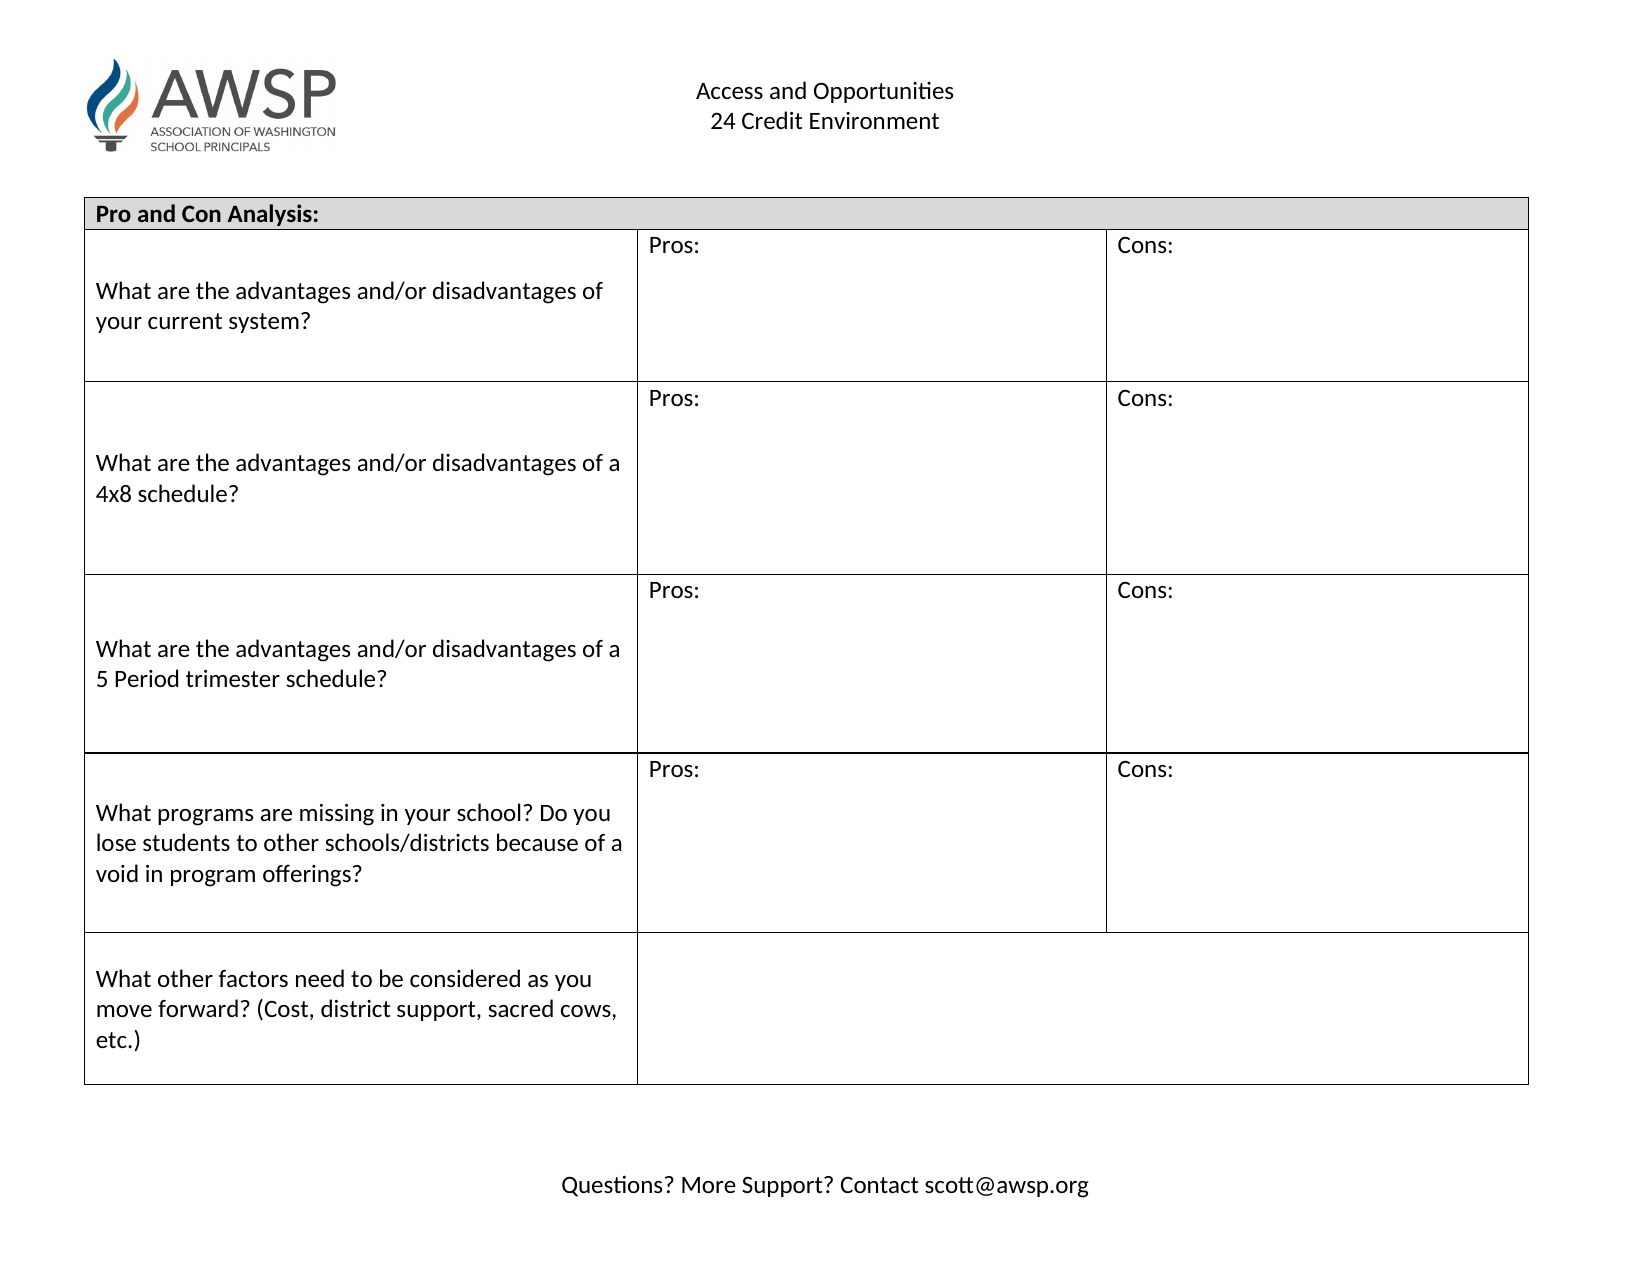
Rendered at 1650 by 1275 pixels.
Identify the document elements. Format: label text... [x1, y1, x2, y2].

table_cell Cons: [1107, 230, 1528, 381]
table_cell What are the advantages and/or disadvantages of your current system? [85, 230, 637, 381]
table_cell Pros: [638, 230, 1106, 381]
table_cell Cons: [1107, 575, 1528, 752]
picture [83, 56, 340, 155]
table_cell Pros: [638, 382, 1106, 573]
table_cell Cons: [1107, 754, 1528, 932]
table_cell What other factors need to be considered as you move forward? (Cost, district support, sacred cows, etc.) [85, 933, 637, 1084]
table_cell Pros: [638, 754, 1106, 932]
table_cell What programs are missing in your school? Do you lose students to other schools/districts because of a void in program offerings? [85, 754, 637, 932]
table_cell What are the advantages and/or disadvantages of a 5 Period trimester schedule? [85, 575, 637, 752]
table_cell Cons: [1107, 382, 1528, 573]
table_cell What are the advantages and/or disadvantages of a 4x8 schedule? [85, 382, 637, 573]
table_header Pro and Con Analysis: [85, 198, 1528, 229]
table_cell Pros: [638, 575, 1106, 752]
table_cell [638, 933, 1528, 1084]
